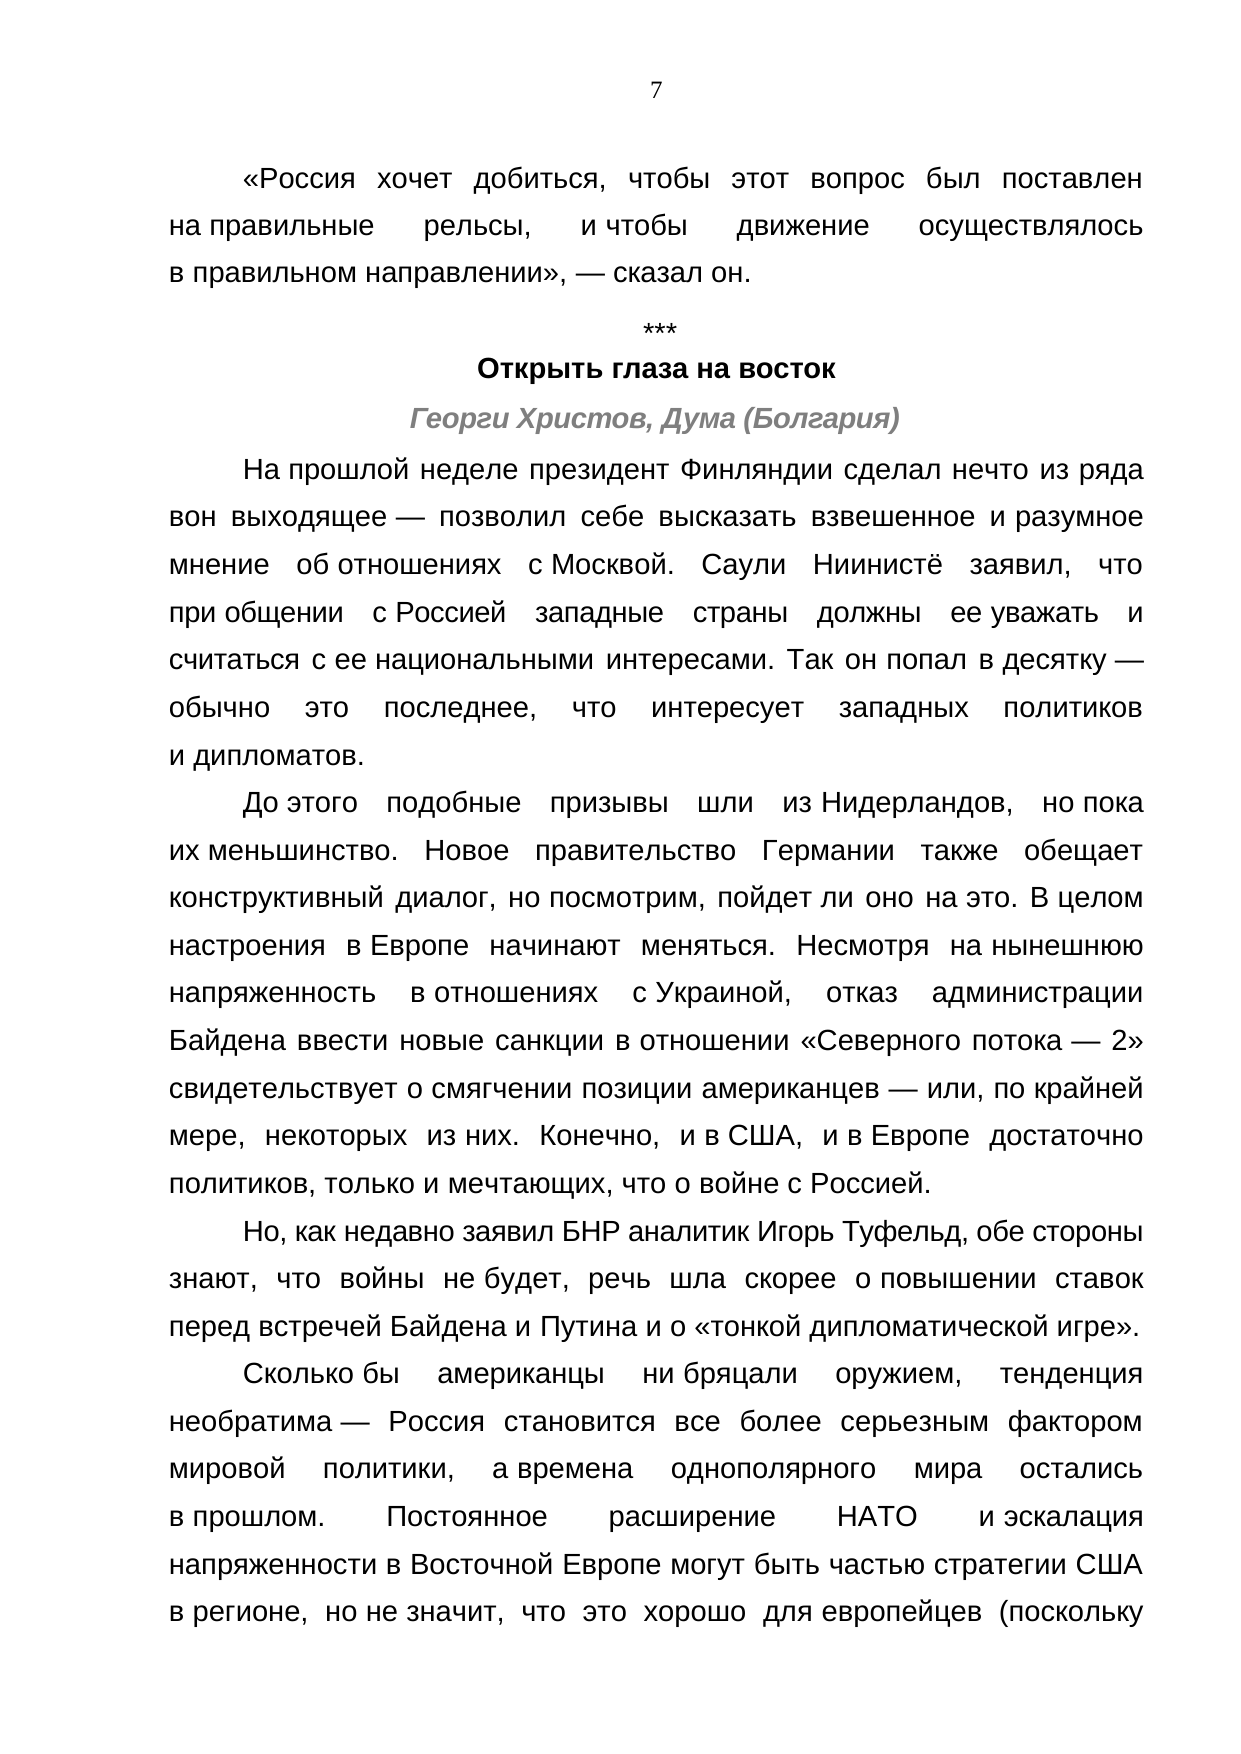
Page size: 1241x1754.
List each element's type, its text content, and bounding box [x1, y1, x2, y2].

text *** [169, 314, 1144, 351]
text Георги Христов, Дума (Болгария) [169, 402, 1144, 435]
text Но, как недавно заявил БНР аналитик Игорь Туфельд, обе стороны знают, что войны не будет, речь шла скорее о повышении ставок перед встречей Байдена и Путина и о «тонкой дипломатической игре». [169, 1213, 1144, 1342]
text До этого подобные призывы шли из Нидерландов, но пока их меньшинство. Новое правительство Германии также обещает конструктивный диалог, но посмотрим, пойдет ли оно на это. В целом настроения в Европе начинают меняться. Несмотря на нынешнюю напряженность в отношениях с Украиной, отказ администрации Байдена ввести новые санкции в отношении «Северного потока — 2» свидетельствует о смягчении позиции американцев — или, по крайней мере, некоторых из них. Конечно, и в США, и в Европе достаточно политиков, только и мечтающих, что о войне с Россией. [169, 785, 1144, 1199]
text «Россия хочет добиться, чтобы этот вопрос был поставлен на правильные рельсы, и чтобы движение осуществлялось в правильном направлении», — сказал он. [169, 161, 1144, 288]
text На прошлой неделе президент Финляндии сделал нечто из ряда вон выходящее — позволил себе высказать взвешенное и разумное мнение об отношениях с Москвой. Саули Ниинистё заявил, что при общении с Россией западные страны должны ее уважать и считаться с ее национальными интересами. Так он попал в десятку — обычно это последнее, что интересует западных политиков и дипломатов. [169, 452, 1144, 771]
text Открыть глаза на восток [169, 351, 1144, 385]
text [169, 1356, 1144, 1628]
